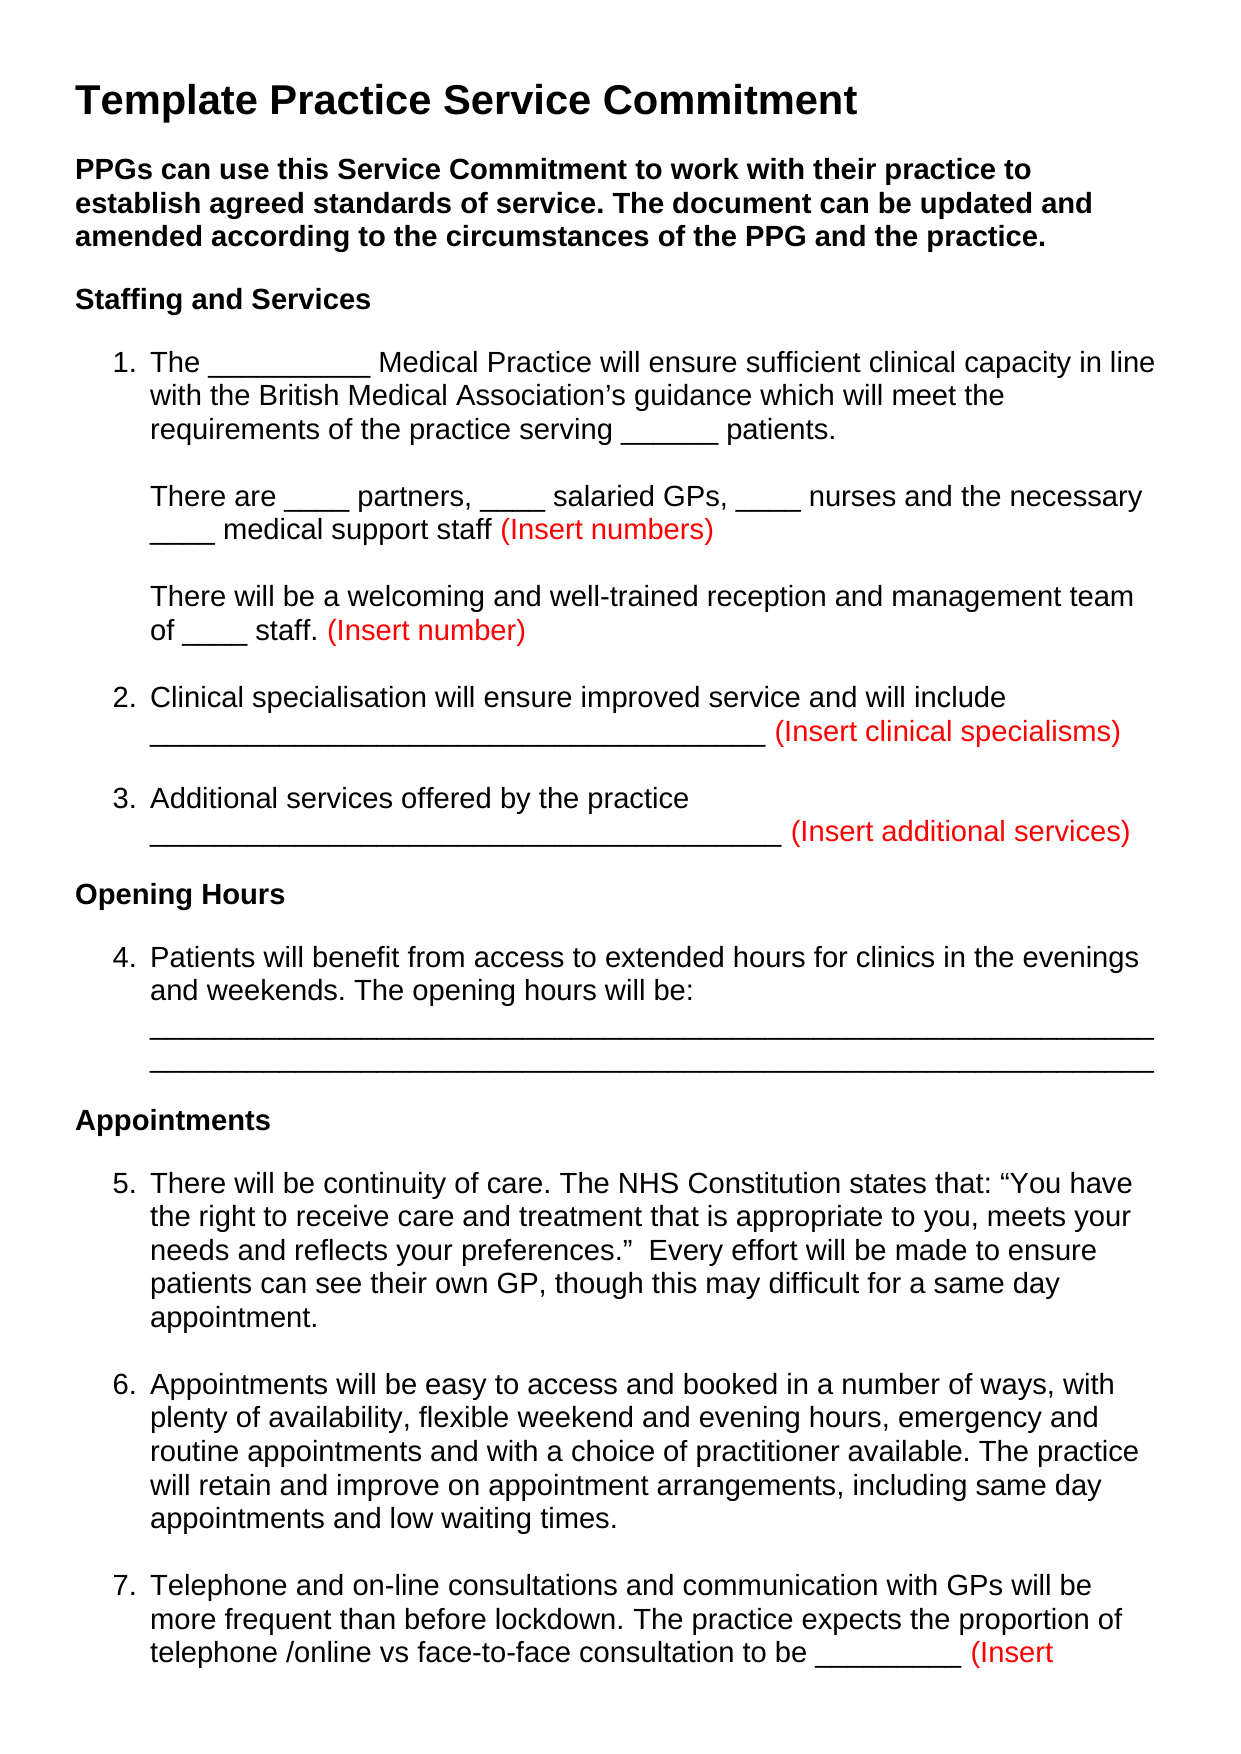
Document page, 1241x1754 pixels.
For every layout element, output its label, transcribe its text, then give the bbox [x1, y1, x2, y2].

list Clinical specialisation will ensure improved service and will include ______________________________________ (Insert clinical specialisms) [112, 680, 1165, 747]
text PPGs can use this Service Commitment to work with their practice to establish agreed standards of service. The document can be updated and amended according to the circumstances of the PPG and the practice. [75, 152, 1165, 253]
text Staffing and Services [75, 282, 1165, 315]
list There will be continuity of care. The NHS Constitution states that: “You have the right to receive care and treatment that is appropriate to you, meets your needs and reflects your preferences.” Every effort will be made to ensure patients can see their own GP, though this may difficult for a same day appointment. [112, 1166, 1165, 1333]
text Opening Hours [75, 877, 1165, 910]
text Template Practice Service Commitment [75, 75, 1165, 123]
text Appointments [75, 1103, 1165, 1136]
list The __________ Medical Practice will ensure sufficient clinical capacity in line with the British Medical Association’s guidance which will meet the requirements of the practice serving ______ patients. [112, 344, 1165, 445]
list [112, 1568, 1165, 1669]
list There will be a welcoming and well-trained reception and management team of ____ staff. (Insert number) [150, 579, 1165, 646]
list Additional services offered by the practice _______________________________________ (Insert additional services) [112, 781, 1165, 848]
list Patients will benefit from access to extended hours for clinics in the evenings and weekends. The opening hours will be: ____________________________________________________________________________________________________________________________ [112, 939, 1165, 1074]
list Appointments will be easy to access and booked in a number of ways, with plenty of availability, flexible weekend and evening hours, emergency and routine appointments and with a choice of practitioner available. The practice will retain and improve on appointment arrangements, including same day appointments and low waiting times. [112, 1367, 1165, 1534]
list There are ____ partners, ____ salaried GPs, ____ nurses and the necessary ____ medical support staff (Insert numbers) [150, 479, 1165, 546]
